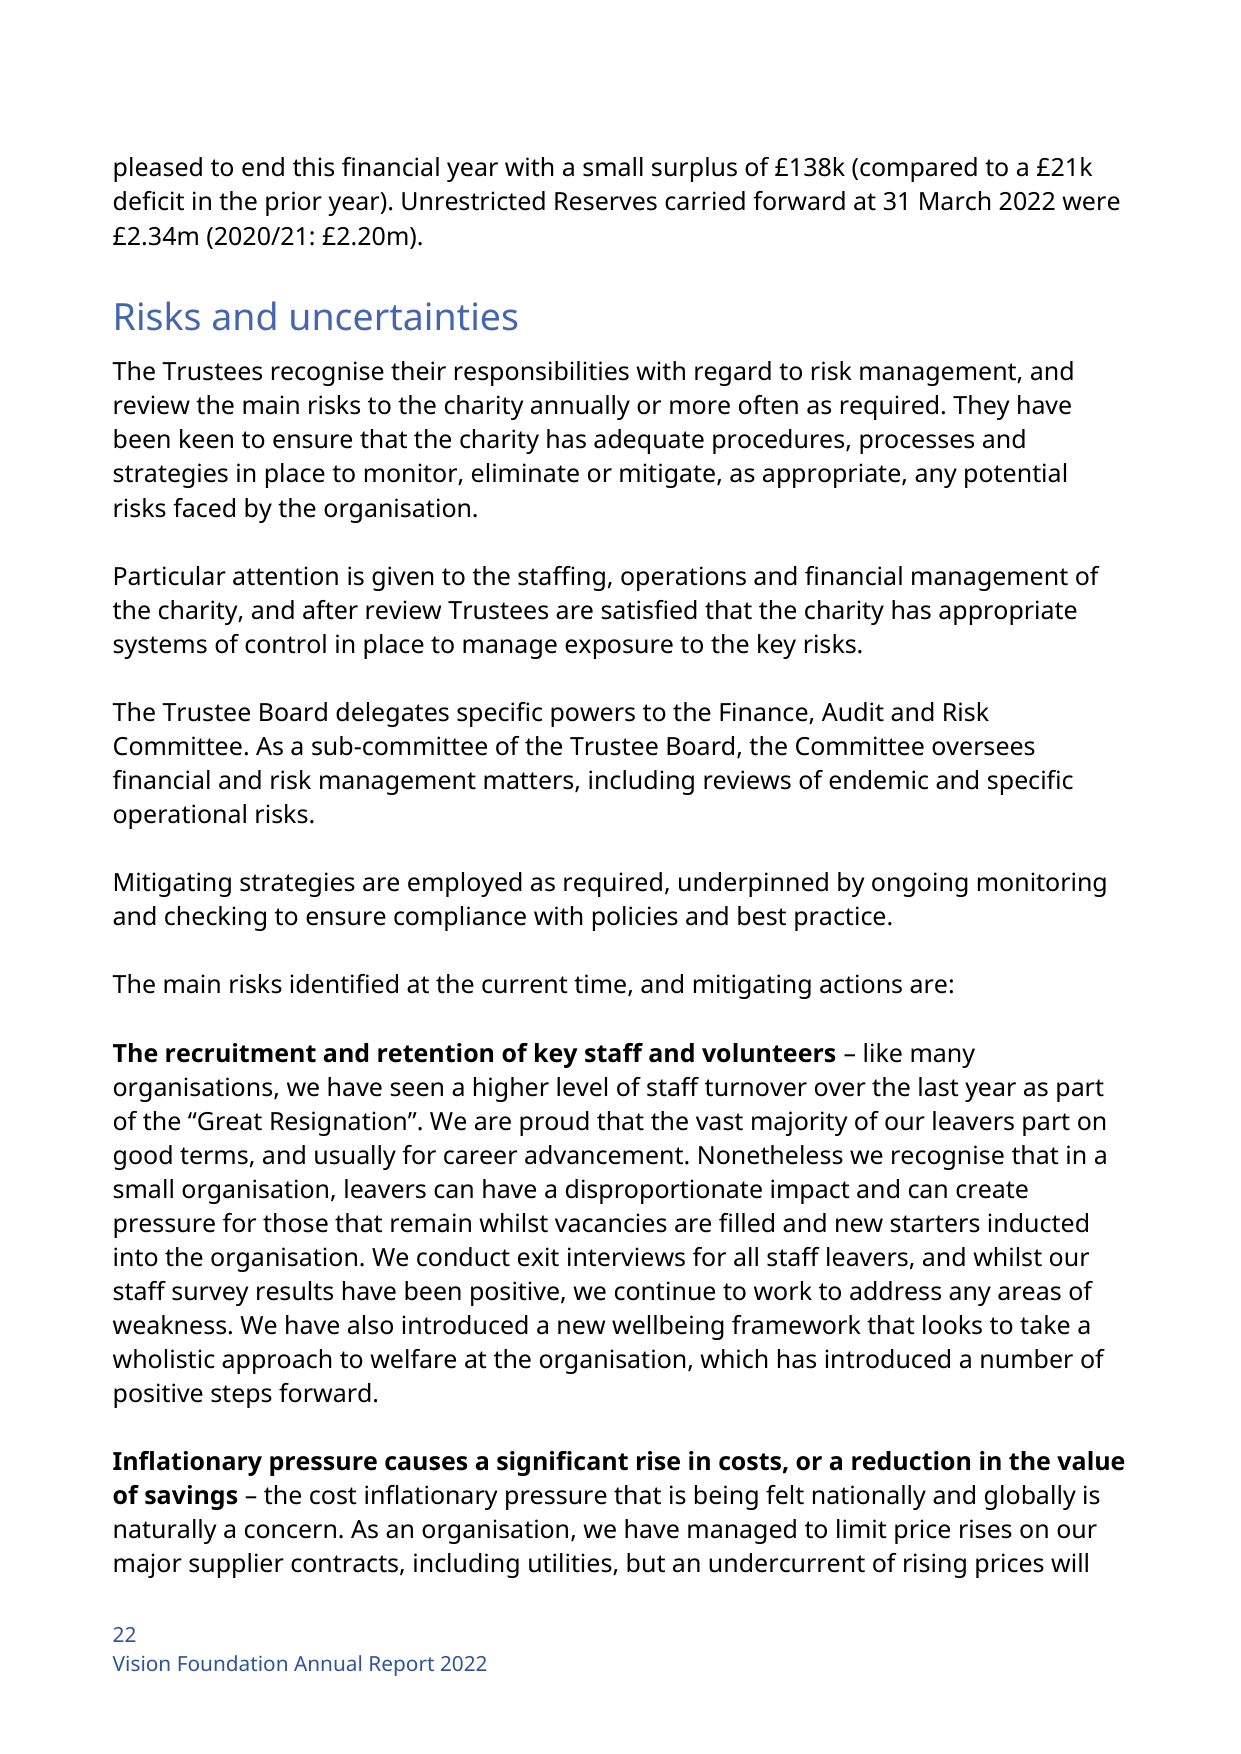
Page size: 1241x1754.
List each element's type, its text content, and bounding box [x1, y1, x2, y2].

text The Trustee Board delegates specific powers to the Finance, Audit and Risk Committee. As a sub-committee of the Trustee Board, the Committee oversees financial and risk management matters, including reviews of endemic and specific operational risks. [112, 694, 1128, 831]
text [112, 1444, 1128, 1580]
text Particular attention is given to the staffing, operations and financial management of the charity, and after review Trustees are satisfied that the charity has appropriate systems of control in place to manage exposure to the key risks. [112, 558, 1128, 661]
text The main risks identified at the current time, and mitigating actions are: [112, 967, 1128, 1001]
text The Trustees recognise their responsibilities with regard to risk management, and review the main risks to the charity annually or more often as required. They have been keen to ensure that the charity has adequate procedures, processes and strategies in place to monitor, eliminate or mitigate, as appropriate, any potential risks faced by the organisation. [112, 354, 1128, 524]
text The recruitment and retention of key staff and volunteers – like many organisations, we have seen a higher level of staff turnover over the last year as part of the “Great Resignation”. We are proud that the vast majority of our leavers part on good terms, and usually for career advancement. Nonetheless we recognise that in a small organisation, leavers can have a disproportionate impact and can create pressure for those that remain whilst vacancies are filled and new starters inducted into the organisation. We conduct exit interviews for all staff leavers, and whilst our staff survey results have been positive, we continue to work to address any areas of weakness. We have also introduced a new wellbeing framework that looks to take a wholistic approach to welfare at the organisation, which has introduced a number of positive steps forward. [112, 1035, 1128, 1410]
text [112, 150, 1128, 252]
text Mitigating strategies are employed as required, underpinned by ongoing monitoring and checking to ensure compliance with policies and best practice. [112, 865, 1128, 933]
subtitle Risks and uncertainties [112, 290, 1128, 341]
